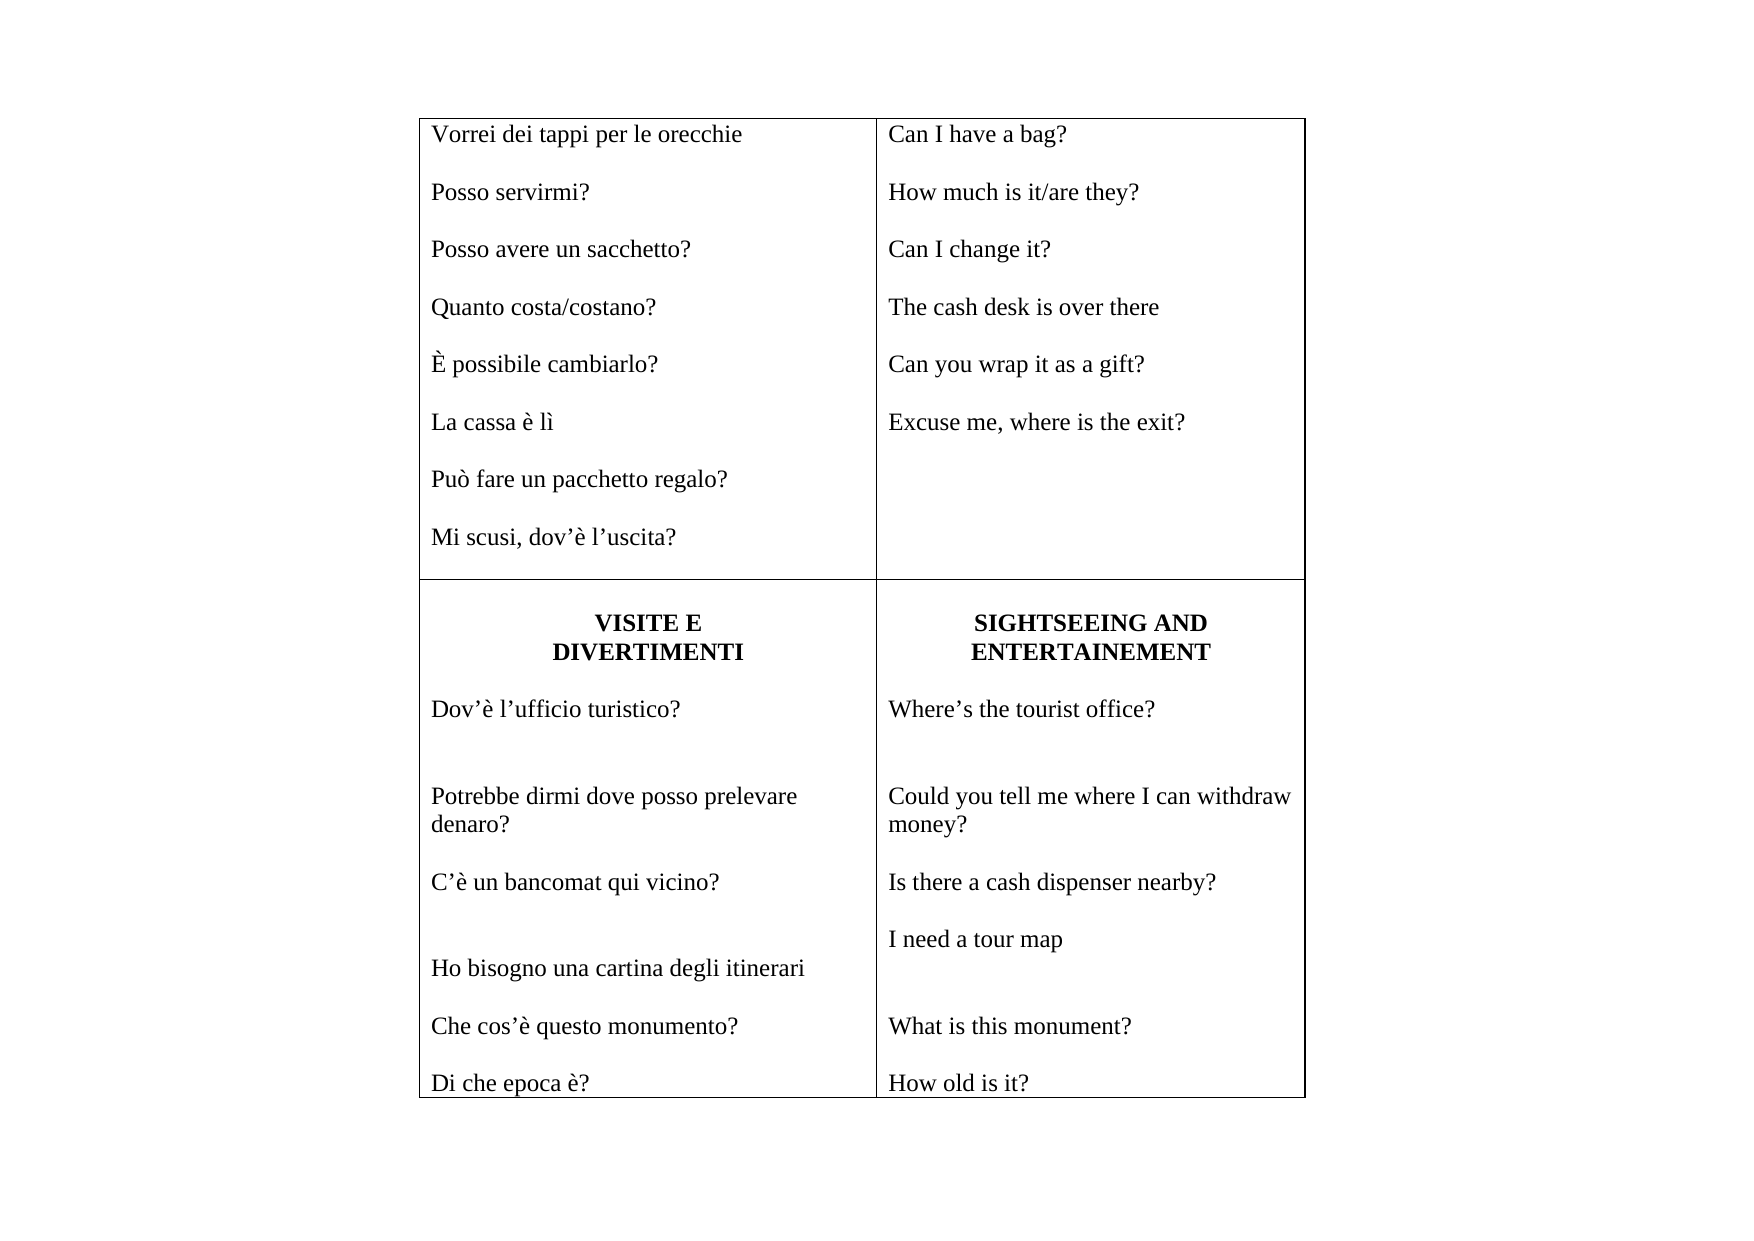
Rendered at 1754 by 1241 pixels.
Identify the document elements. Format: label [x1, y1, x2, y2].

table_cell [420, 119, 876, 578]
table_cell [877, 119, 1304, 578]
table_cell [877, 580, 1304, 1097]
table_cell [420, 580, 876, 1097]
